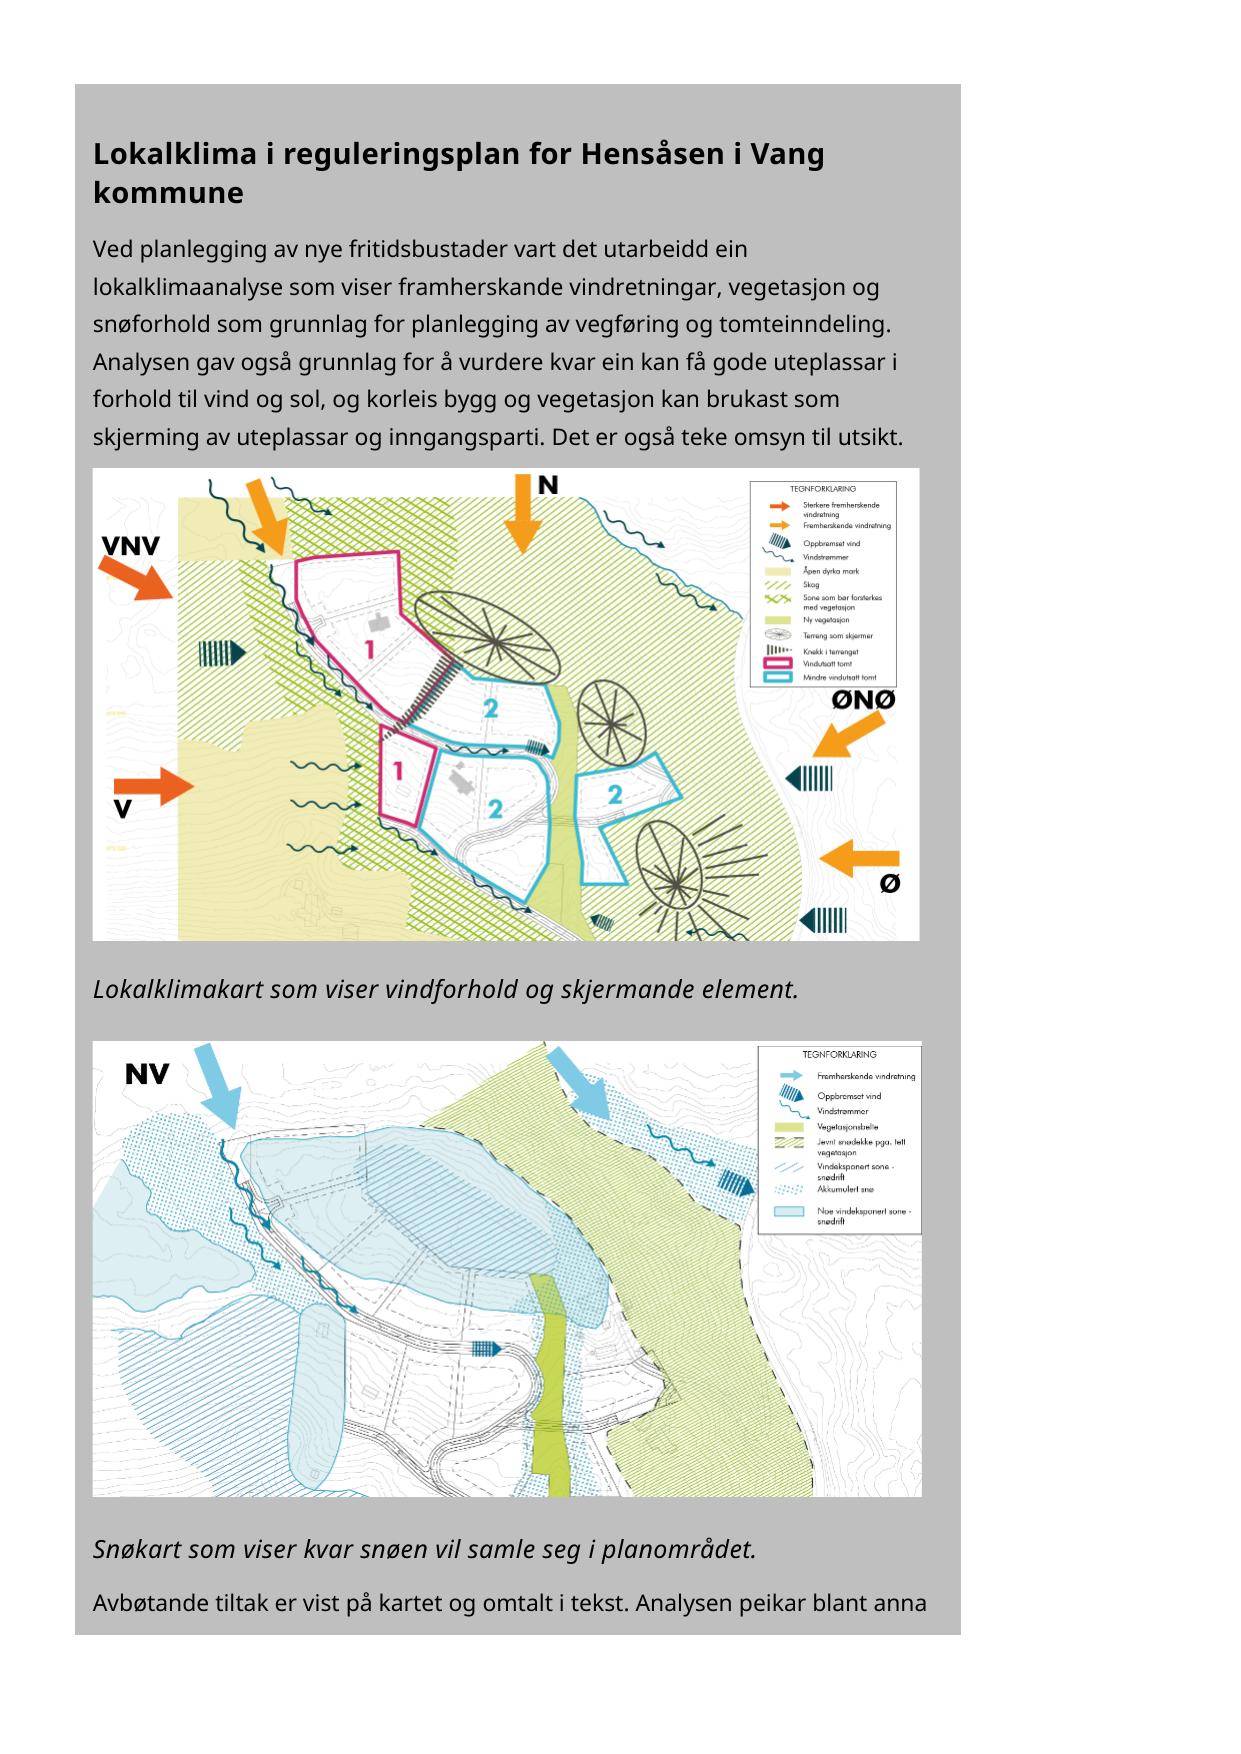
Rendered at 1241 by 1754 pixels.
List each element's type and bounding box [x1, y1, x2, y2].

picture [92, 468, 920, 941]
table_header [75, 84, 961, 1635]
picture [92, 1041, 922, 1497]
